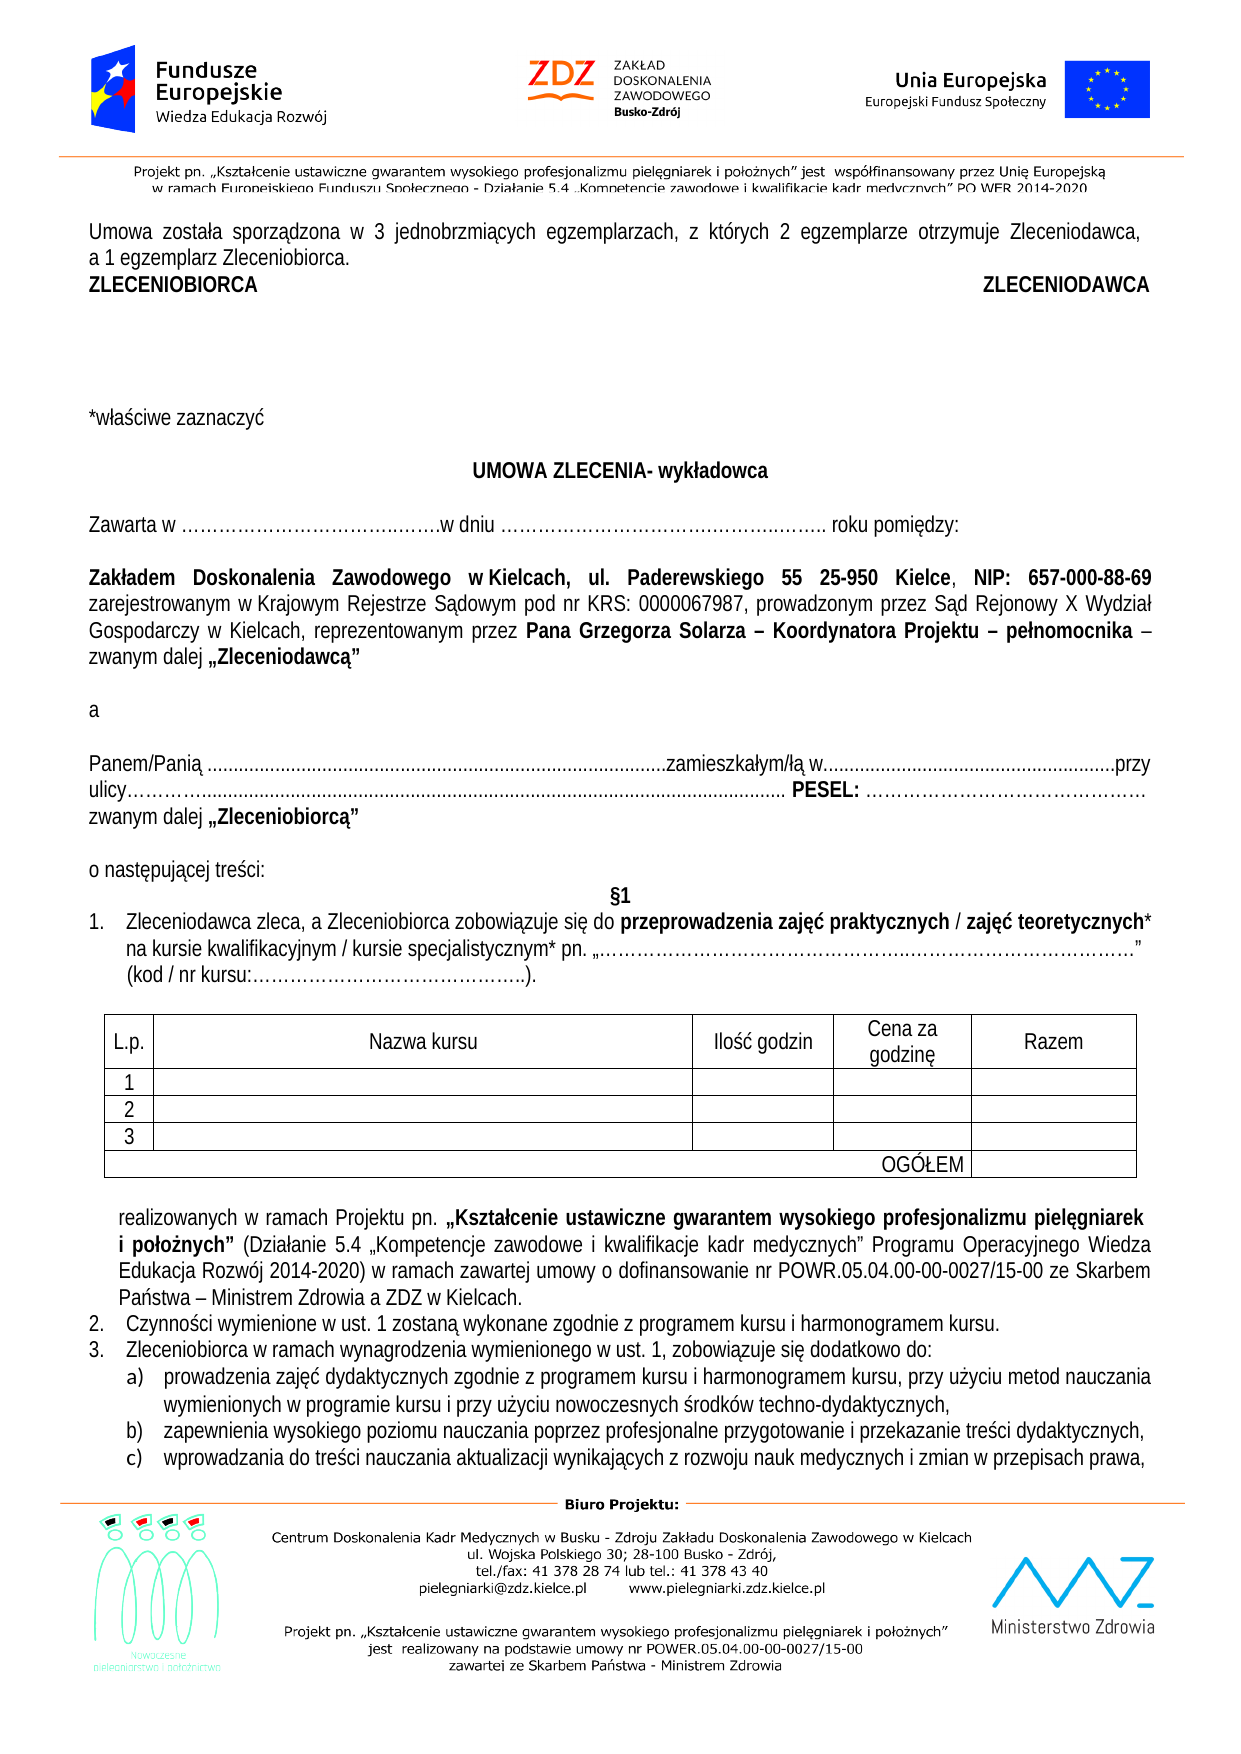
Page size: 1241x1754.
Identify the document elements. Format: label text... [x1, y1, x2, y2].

text §1 [89, 882, 1152, 908]
list Zleceniodawca zleca, a Zleceniobiorca zobowiązuje się do przeprowadzenia zajęć praktycznych / zajęć teoretycznych* na kursie kwalifikacyjnym / kursie specjalistycznym* pn. „…………………………………………..………………………………” [89, 908, 1152, 961]
table_cell [834, 1096, 971, 1122]
text Umowa została sporządzona w 3 jednobrzmiących egzemplarzach, z których 2 egzemplarze otrzymuje Zleceniodawca, a 1 egzemplarz Zleceniobiorca. [89, 218, 1152, 271]
text Zakładem Doskonalenia Zawodowego w Kielcach, ul. Paderewskiego 55 25-950 Kielce, NIP: 657-000-88-69 zarejestrowanym w Krajowym Rejestrze Sądowym pod nr KRS: 0000067987, prowadzonym przez Sąd Rejonowy X Wydział Gospodarczy w Kielcach, reprezentowanym przez Pana Grzegorza Solarza – Koordynatora Projektu – pełnomocnika – zwanym dalej „Zleceniodawcą” [89, 564, 1152, 669]
list wprowadzania do treści nauczania aktualizacji wynikających z rozwoju nauk medycznych i zmian w przepisach prawa, [126, 1443, 1152, 1471]
text zwanym dalej „Zleceniobiorcą” [89, 803, 1152, 829]
table_cell 1 [105, 1069, 153, 1095]
table_cell [972, 1096, 1136, 1122]
table_header Razem [972, 1015, 1136, 1067]
table_cell [834, 1123, 971, 1149]
picture [58, 45, 1184, 192]
table_cell [834, 1069, 971, 1095]
table_cell 3 [105, 1123, 153, 1149]
text o następującej treści: [89, 856, 1152, 882]
table_cell [693, 1069, 833, 1095]
table_cell OGÓŁEM [105, 1151, 971, 1177]
picture [60, 1495, 1185, 1671]
text ZLECENIOBIORCA ZLECENIODAWCA [89, 271, 1152, 297]
table_header Ilość godzin [693, 1015, 833, 1067]
table_header Nazwa kursu [154, 1015, 692, 1067]
table_cell 2 [105, 1096, 153, 1122]
list Czynności wymienione w ust. 1 zostaną wykonane zgodnie z programem kursu i harmonogramem kursu. [89, 1310, 1152, 1336]
table_cell [154, 1069, 692, 1095]
text realizowanych w ramach Projektu pn. „Kształcenie ustawiczne gwarantem wysokiego profesjonalizmu pielęgniarek i położnych” (Działanie 5.4 „Kompetencje zawodowe i kwalifikacje kadr medycznych” Programu Operacyjnego Wiedza Edukacja Rozwój 2014-2020) w ramach zawartej umowy o dofinansowanie nr POWR.05.04.00-00-0027/15-00 ze Skarbem Państwa – Ministrem Zdrowia a ZDZ w Kielcach. [118, 1204, 1152, 1310]
text *właściwe zaznaczyć [89, 404, 1152, 431]
list zapewnienia wysokiego poziomu nauczania poprzez profesjonalne przygotowanie i przekazanie treści dydaktycznych, [126, 1417, 1152, 1443]
text Zawarta w ……………………………..…….w dniu …………………………….………..…….. roku pomiędzy: [89, 511, 1152, 538]
text a [89, 696, 1152, 750]
table_cell [693, 1123, 833, 1149]
list prowadzenia zajęć dydaktycznych zgodnie z programem kursu i harmonogramem kursu, przy użyciu metod nauczania wymienionych w programie kursu i przy użyciu nowoczesnych środków techno-dydaktycznych, [126, 1362, 1152, 1417]
table_cell [972, 1123, 1136, 1149]
table_cell [693, 1096, 833, 1122]
text (kod / nr kursu:……………………………………..). [127, 961, 1152, 987]
text UMOWA ZLECENIA- wykładowca [89, 457, 1152, 483]
table_cell [972, 1069, 1136, 1095]
table_cell [154, 1123, 692, 1149]
table_header L.p. [105, 1015, 153, 1067]
list Zleceniobiorca w ramach wynagrodzenia wymienionego w ust. 1, zobowiązuje się dodatkowo do: [89, 1336, 1152, 1362]
table_cell [154, 1096, 692, 1122]
table_cell [972, 1151, 1136, 1177]
text Panem/Panią ........................................................................................zamieszkałym/łą w........................................................przy ulicy…………................................................................................................................ PESEL: ……………………………………… [89, 750, 1152, 803]
table_header Cena za godzinę [834, 1015, 971, 1067]
